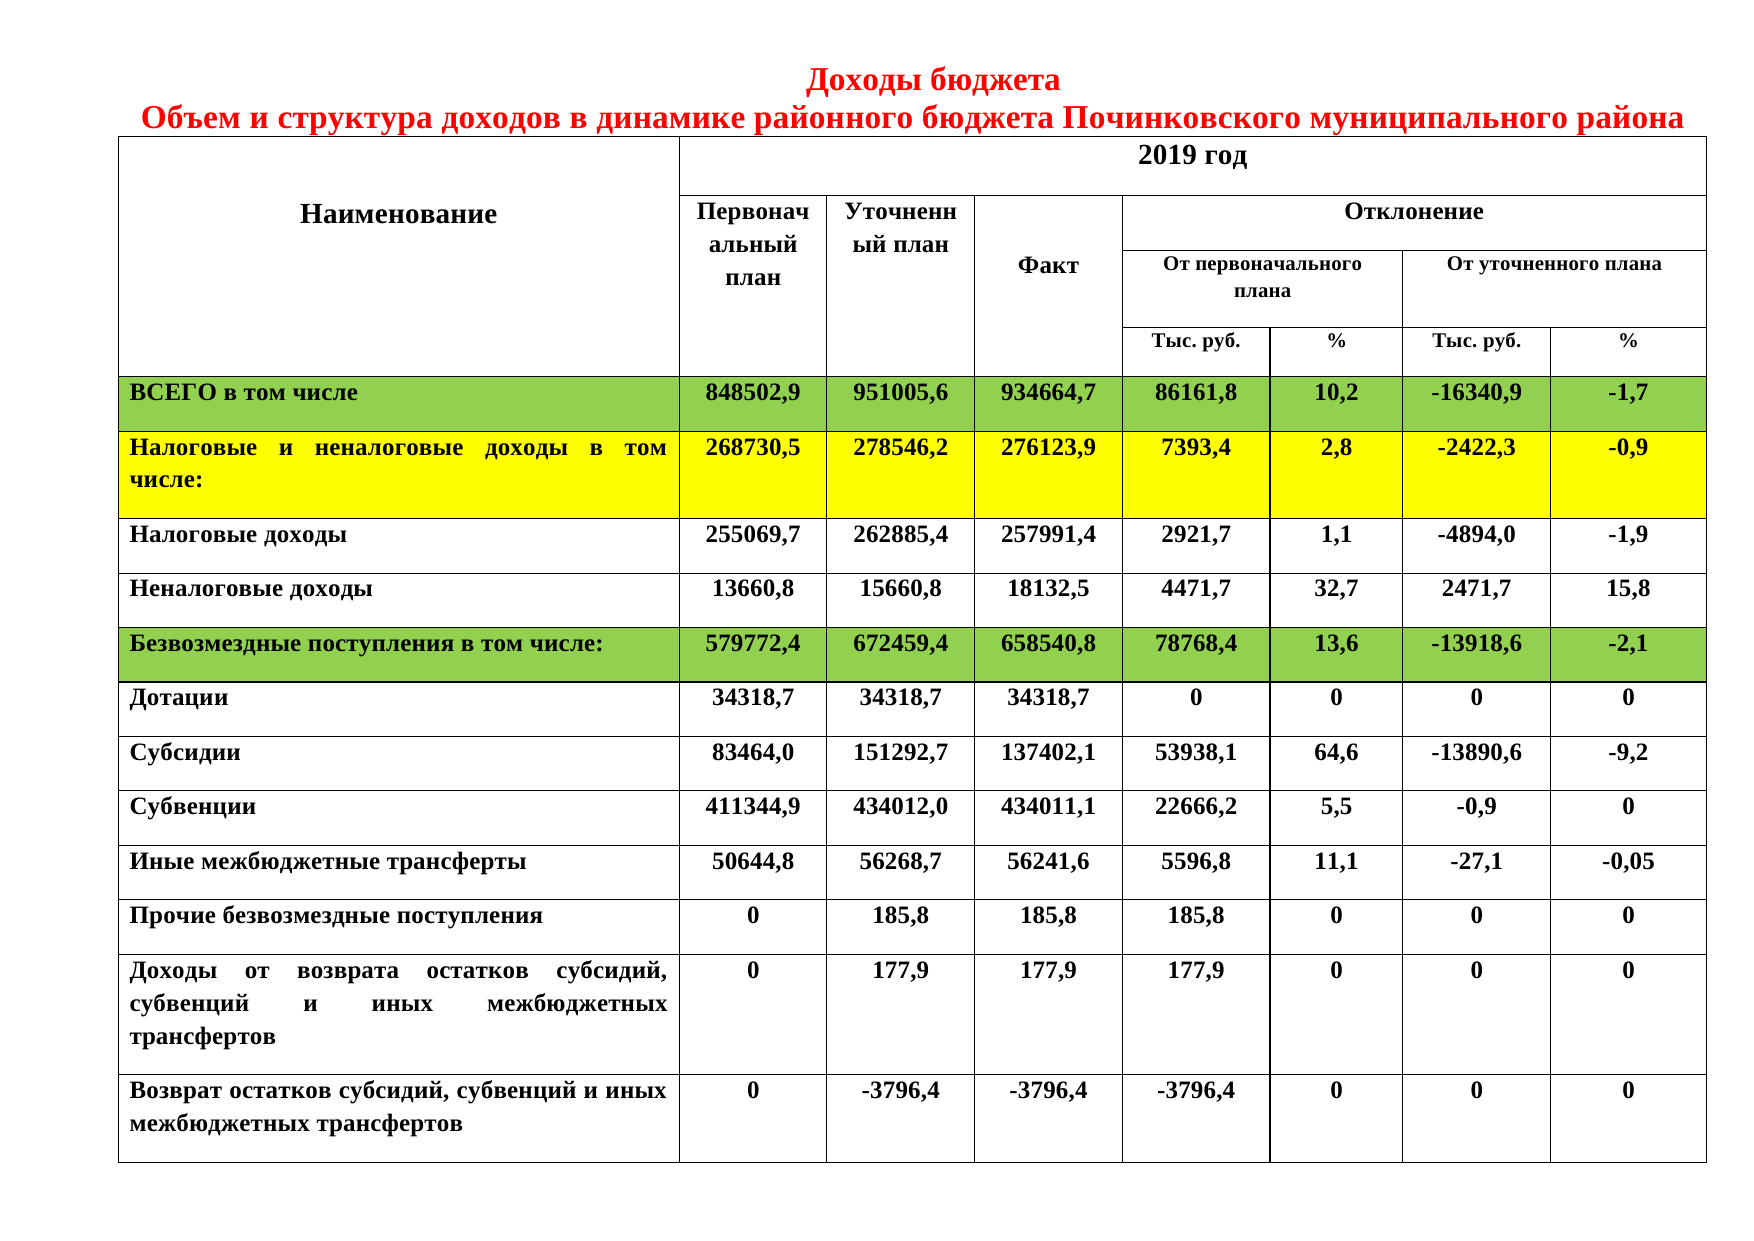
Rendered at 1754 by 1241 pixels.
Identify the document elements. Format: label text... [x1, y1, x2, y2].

table_cell 64,6 [1271, 737, 1402, 790]
table_cell ВСЕГО в том числе [119, 377, 679, 431]
table_cell 434012,0 [827, 791, 974, 845]
table_cell 2471,7 [1403, 574, 1550, 627]
table_cell Налоговые и неналоговые доходы в том числе: [119, 432, 679, 518]
table_cell 672459,4 [827, 628, 974, 681]
table_cell 185,8 [1123, 900, 1269, 954]
table_cell 0 [680, 955, 826, 1074]
table_cell % [1271, 328, 1402, 376]
table_cell -1,9 [1551, 519, 1706, 572]
table_cell Неналоговые доходы [119, 574, 679, 627]
table_cell 151292,7 [827, 737, 974, 790]
table_cell Тыс. руб. [1123, 328, 1269, 376]
table_cell 262885,4 [827, 519, 974, 572]
table_cell 56268,7 [827, 846, 974, 899]
table_cell 10,2 [1271, 377, 1402, 431]
table_cell 658540,8 [975, 628, 1122, 681]
table_cell 22666,2 [1123, 791, 1269, 845]
table_cell От первоначального плана [1123, 251, 1402, 327]
table_cell 50644,8 [680, 846, 826, 899]
table_cell 2,8 [1271, 432, 1402, 518]
table_cell -0,9 [1403, 791, 1550, 845]
table_cell 0 [1551, 1075, 1706, 1162]
table_cell 5596,8 [1123, 846, 1269, 899]
table_cell 257991,4 [975, 519, 1122, 572]
table_cell 53938,1 [1123, 737, 1269, 790]
table_cell 177,9 [827, 955, 974, 1074]
table_cell 278546,2 [827, 432, 974, 518]
table_cell 0 [1271, 1075, 1402, 1162]
table_header Наименование [119, 137, 679, 376]
table_cell -2,1 [1551, 628, 1706, 681]
table_cell 83464,0 [680, 737, 826, 790]
table_cell -4894,0 [1403, 519, 1550, 572]
table_cell 34318,7 [827, 683, 974, 736]
table_cell -3796,4 [975, 1075, 1122, 1162]
table_cell 2921,7 [1123, 519, 1269, 572]
table_cell -2422,3 [1403, 432, 1550, 518]
table_cell 4471,7 [1123, 574, 1269, 627]
table_cell Тыс. руб. [1403, 328, 1550, 376]
table_cell Уточненный план [827, 196, 974, 376]
table_cell -13890,6 [1403, 737, 1550, 790]
table_cell 434011,1 [975, 791, 1122, 845]
table_cell Прочие безвозмездные поступления [119, 900, 679, 954]
table_cell -3796,4 [1123, 1075, 1269, 1162]
table_cell 137402,1 [975, 737, 1122, 790]
table_cell 32,7 [1271, 574, 1402, 627]
table_cell 11,1 [1271, 846, 1402, 899]
table_cell -9,2 [1551, 737, 1706, 790]
table_cell 15,8 [1551, 574, 1706, 627]
text Объем и структура доходов в динамике районного бюджета Починковского муниципального района [59, 97, 1695, 136]
table_cell 185,8 [975, 900, 1122, 954]
table_cell -27,1 [1403, 846, 1550, 899]
table_cell 0 [1551, 683, 1706, 736]
table_cell Субвенции [119, 791, 679, 845]
table_cell 0 [680, 900, 826, 954]
table_cell -13918,6 [1403, 628, 1550, 681]
table_cell 0 [1403, 955, 1550, 1074]
table_cell 18132,5 [975, 574, 1122, 627]
table_cell От уточненного плана [1403, 251, 1706, 327]
table_cell Иные межбюджетные трансферты [119, 846, 679, 899]
table_cell -0,05 [1551, 846, 1706, 899]
table_cell 185,8 [827, 900, 974, 954]
table_cell 56241,6 [975, 846, 1122, 899]
table_cell 0 [1271, 683, 1402, 736]
table_cell 579772,4 [680, 628, 826, 681]
table_cell 0 [1271, 955, 1402, 1074]
table_cell 7393,4 [1123, 432, 1269, 518]
table_cell 0 [1403, 900, 1550, 954]
table_cell 86161,8 [1123, 377, 1269, 431]
table_cell 0 [1551, 791, 1706, 845]
table_cell 255069,7 [680, 519, 826, 572]
table_cell Безвозмездные поступления в том числе: [119, 628, 679, 681]
table_cell 0 [1403, 683, 1550, 736]
table_cell Налоговые доходы [119, 519, 679, 572]
table_cell Отклонение [1123, 196, 1706, 249]
table_cell Субсидии [119, 737, 679, 790]
table_cell 34318,7 [680, 683, 826, 736]
table_cell 848502,9 [680, 377, 826, 431]
table_cell 13,6 [1271, 628, 1402, 681]
table_cell 78768,4 [1123, 628, 1269, 681]
table_cell 34318,7 [975, 683, 1122, 736]
table_cell 934664,7 [975, 377, 1122, 431]
list Доходы бюджета [172, 59, 1695, 97]
table_cell 268730,5 [680, 432, 826, 518]
table_cell Дотации [119, 683, 679, 736]
table_cell 1,1 [1271, 519, 1402, 572]
table_cell 13660,8 [680, 574, 826, 627]
table_cell 0 [680, 1075, 826, 1162]
table_cell Первоначальный план [680, 196, 826, 376]
table_cell 276123,9 [975, 432, 1122, 518]
table_cell 5,5 [1271, 791, 1402, 845]
table_cell 411344,9 [680, 791, 826, 845]
table_cell 0 [1551, 900, 1706, 954]
table_cell 177,9 [1123, 955, 1269, 1074]
table_header 2019 год [680, 137, 1706, 195]
table_cell 177,9 [975, 955, 1122, 1074]
table_cell 0 [1403, 1075, 1550, 1162]
table_cell % [1551, 328, 1706, 376]
table_cell 15660,8 [827, 574, 974, 627]
table_cell Доходы от возврата остатков субсидий, субвенций и иных межбюджетных трансфертов [119, 955, 679, 1074]
table_cell Возврат остатков субсидий, субвенций и иных межбюджетных трансфертов [119, 1075, 679, 1162]
table_cell -3796,4 [827, 1075, 974, 1162]
table_cell 0 [1551, 955, 1706, 1074]
table_cell -16340,9 [1403, 377, 1550, 431]
table_cell Факт [975, 196, 1122, 376]
table_cell -0,9 [1551, 432, 1706, 518]
table_cell -1,7 [1551, 377, 1706, 431]
table_cell 951005,6 [827, 377, 974, 431]
table_cell 0 [1123, 683, 1269, 736]
table_cell 0 [1271, 900, 1402, 954]
